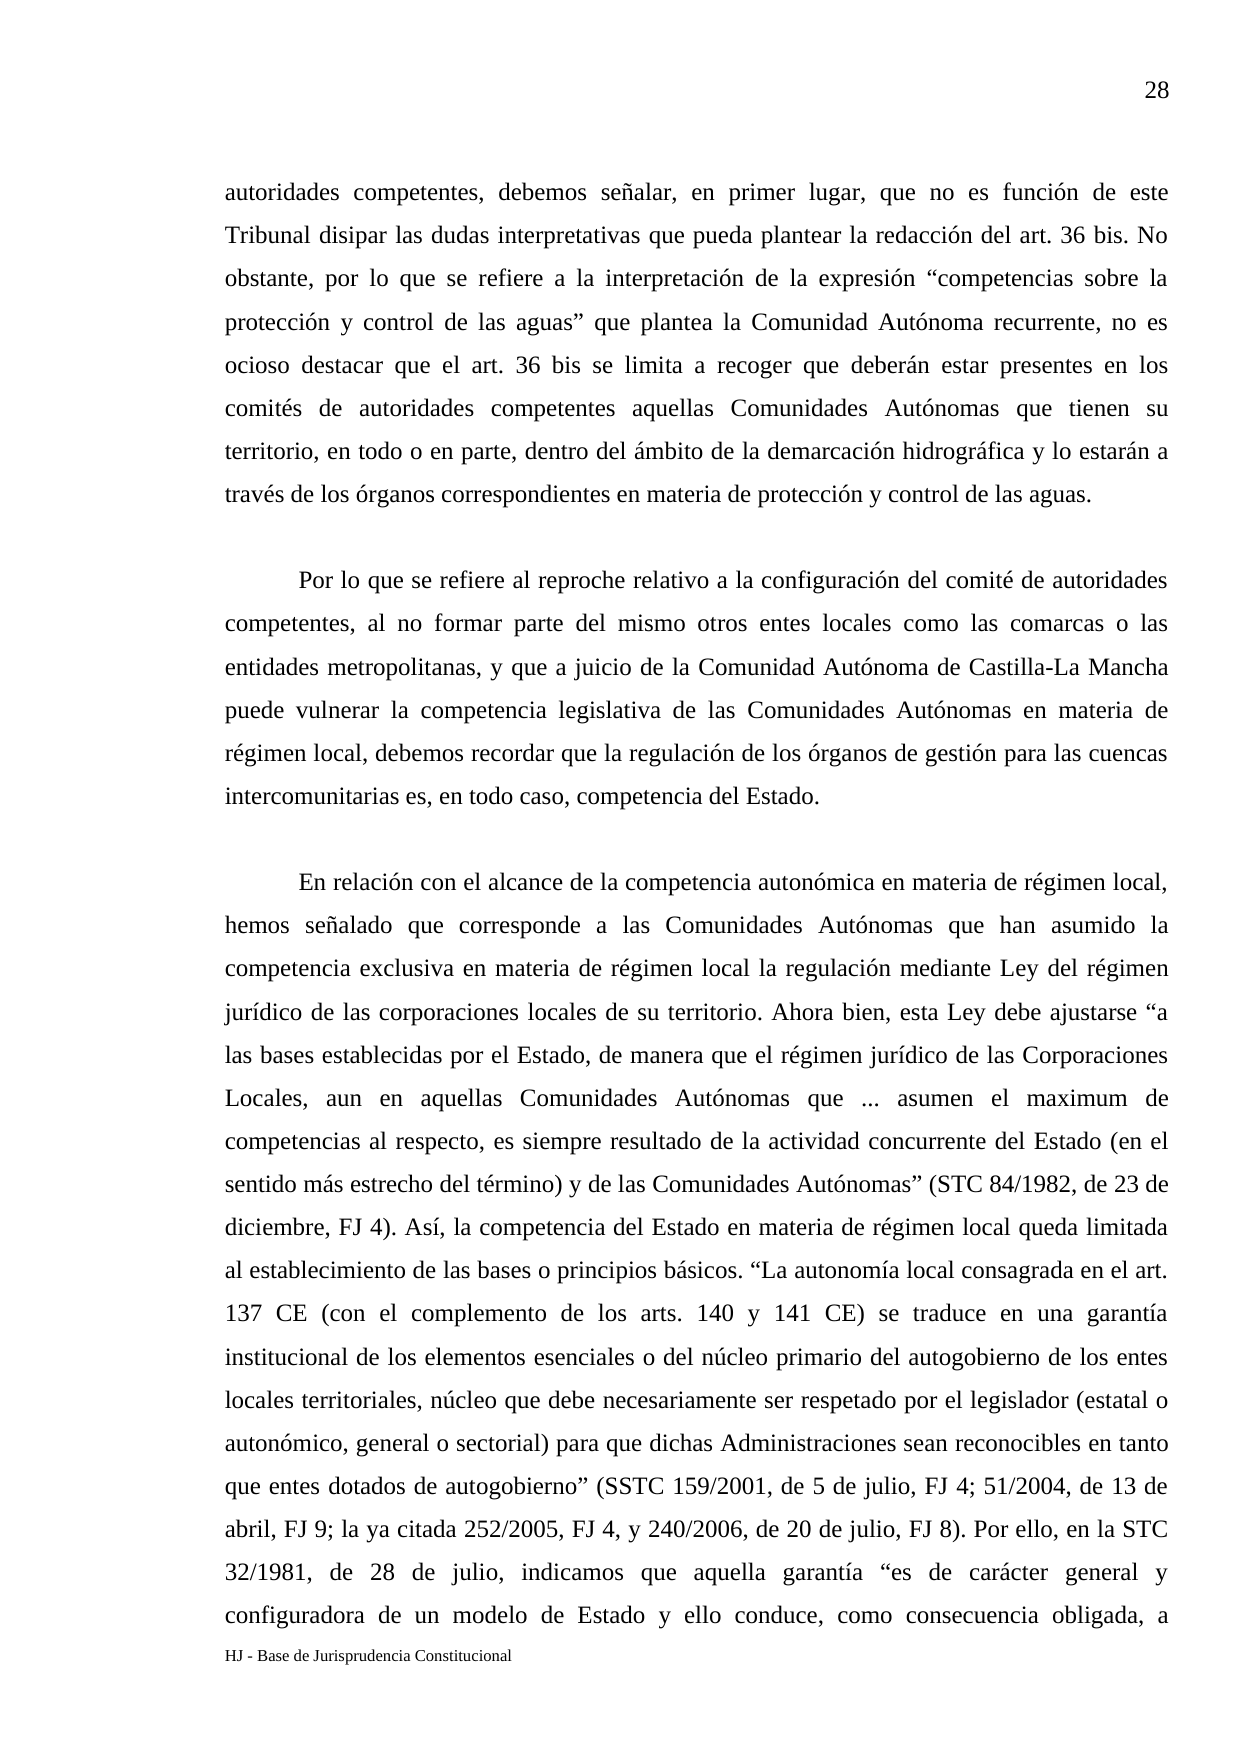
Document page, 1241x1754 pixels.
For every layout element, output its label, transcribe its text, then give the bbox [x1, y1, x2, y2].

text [224, 867, 1169, 1629]
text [224, 177, 1169, 508]
text Por lo que se refiere al reproche relativo a la configuración del comité de autoridades competentes, al no formar parte del mismo otros entes locales como las comarcas o las entidades metropolitanas, y que a juicio de la Comunidad Autónoma de Castilla-La Mancha puede vulnerar la competencia legislativa de las Comunidades Autónomas en materia de régimen local, debemos recordar que la regulación de los órganos de gestión para las cuencas intercomunitarias es, en todo caso, competencia del Estado. [224, 565, 1169, 810]
